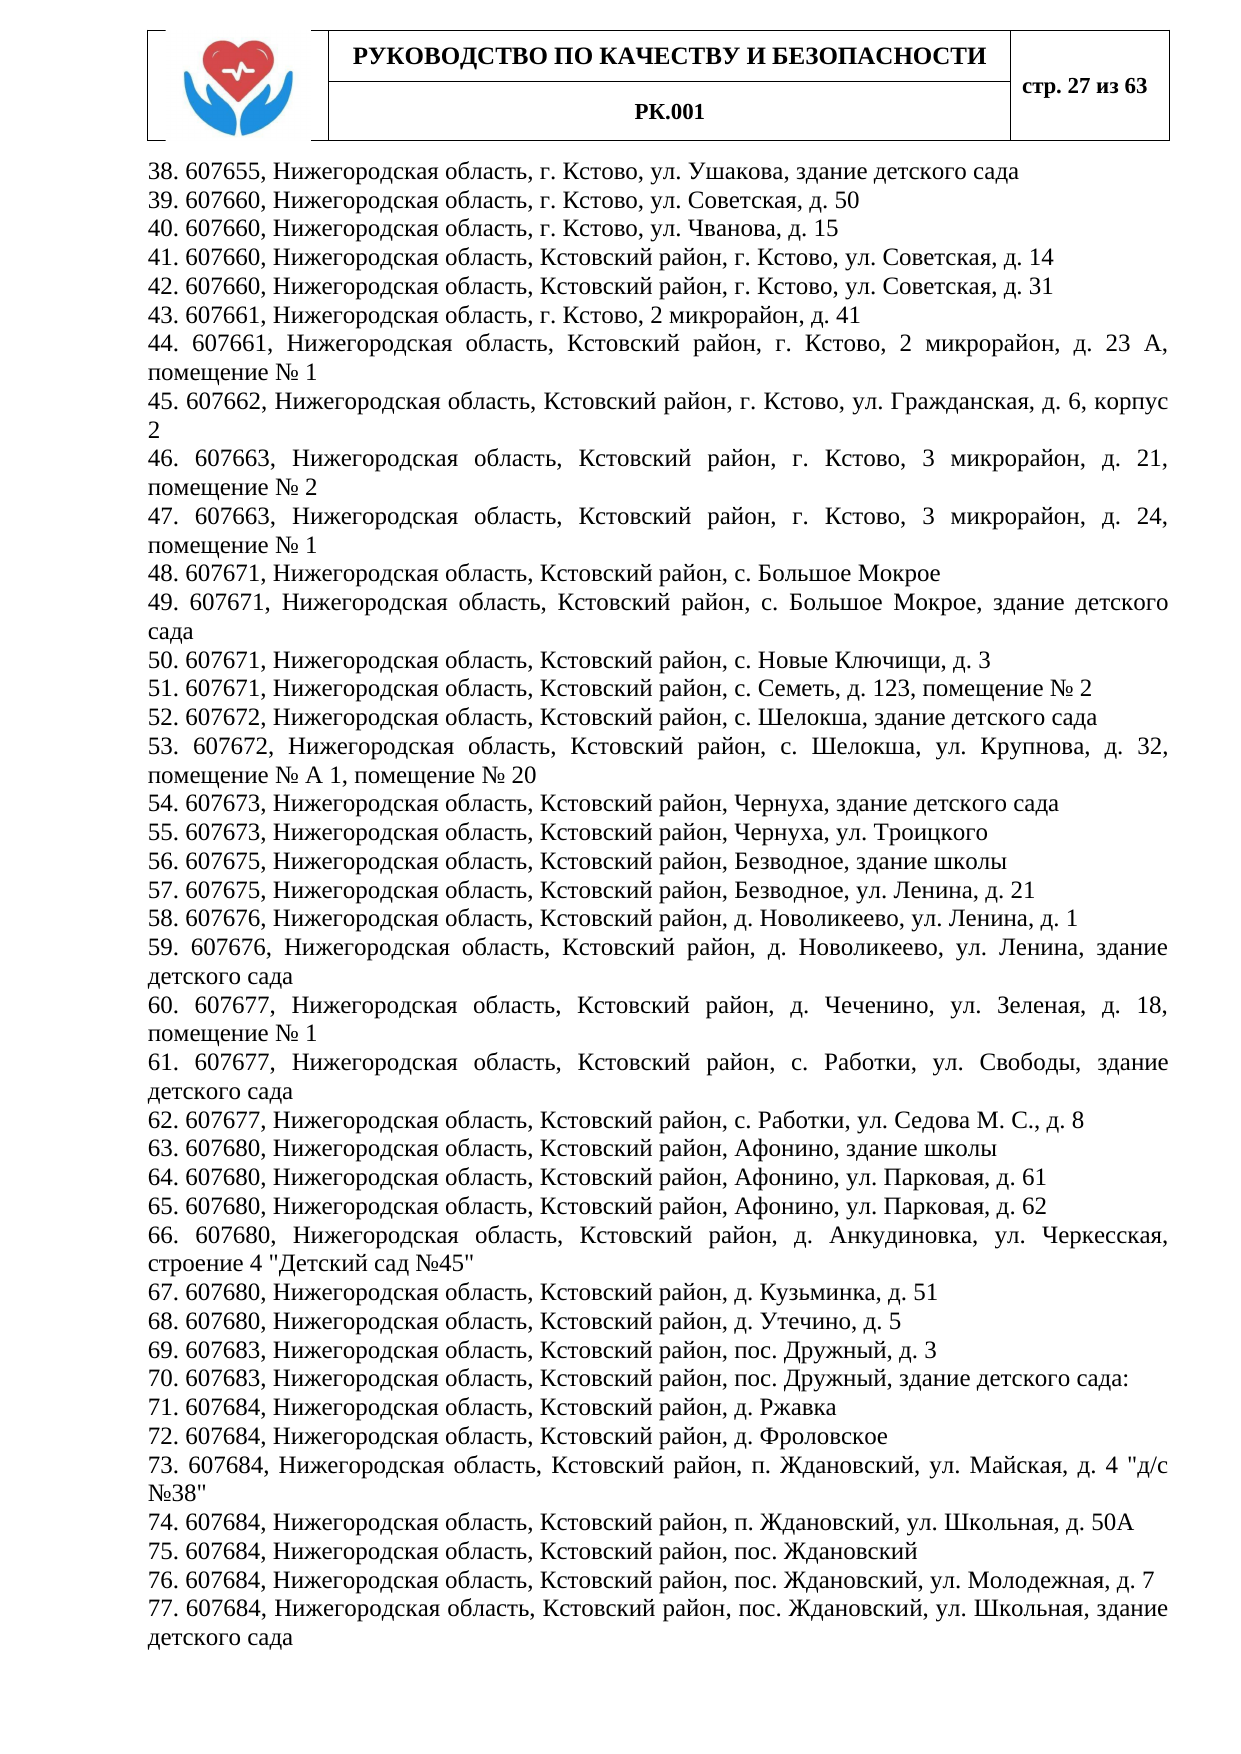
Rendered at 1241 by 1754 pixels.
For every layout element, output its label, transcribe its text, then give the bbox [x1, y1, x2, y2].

text 46. 607663, Нижегородская область, Кстовский район, г. Кстово, 3 микрорайон, д. 21, помещение № 2 [148, 443, 1169, 501]
text 45. 607662, Нижегородская область, Кстовский район, г. Кстово, ул. Гражданская, д. 6, корпус 2 [148, 386, 1169, 443]
text 38. 607655, Нижегородская область, г. Кстово, ул. Ушакова, здание детского сада [148, 156, 1169, 185]
text 63. 607680, Нижегородская область, Кстовский район, Афонино, здание школы [148, 1133, 1169, 1162]
text 48. 607671, Нижегородская область, Кстовский район, с. Большое Мокрое [148, 558, 1169, 587]
text 53. 607672, Нижегородская область, Кстовский район, с. Шелокша, ул. Крупнова, д. 32, помещение № А 1, помещение № 20 [148, 731, 1169, 788]
text 68. 607680, Нижегородская область, Кстовский район, д. Утечино, д. 5 [148, 1306, 1169, 1335]
text 44. 607661, Нижегородская область, Кстовский район, г. Кстово, 2 микрорайон, д. 23 А, помещение № 1 [148, 328, 1169, 386]
text 72. 607684, Нижегородская область, Кстовский район, д. Фроловское [148, 1421, 1169, 1450]
text 49. 607671, Нижегородская область, Кстовский район, с. Большое Мокрое, здание детского сада [148, 587, 1169, 645]
text 64. 607680, Нижегородская область, Кстовский район, Афонино, ул. Парковая, д. 61 [148, 1162, 1169, 1191]
text 60. 607677, Нижегородская область, Кстовский район, д. Чеченино, ул. Зеленая, д. 18, помещение № 1 [148, 990, 1169, 1047]
text 43. 607661, Нижегородская область, г. Кстово, 2 микрорайон, д. 41 [148, 300, 1169, 328]
text 55. 607673, Нижегородская область, Кстовский район, Чернуха, ул. Троицкого [148, 817, 1169, 846]
text 76. 607684, Нижегородская область, Кстовский район, пос. Ждановский, ул. Молодежная, д. 7 [148, 1565, 1169, 1593]
text 75. 607684, Нижегородская область, Кстовский район, пос. Ждановский [148, 1536, 1169, 1565]
text 59. 607676, Нижегородская область, Кстовский район, д. Новоликеево, ул. Ленина, здание детского сада [148, 932, 1169, 990]
text 61. 607677, Нижегородская область, Кстовский район, с. Работки, ул. Свободы, здание детского сада [148, 1047, 1169, 1105]
text 71. 607684, Нижегородская область, Кстовский район, д. Ржавка [148, 1392, 1169, 1421]
text 62. 607677, Нижегородская область, Кстовский район, с. Работки, ул. Седова М. С., д. 8 [148, 1105, 1169, 1133]
text 57. 607675, Нижегородская область, Кстовский район, Безводное, ул. Ленина, д. 21 [148, 875, 1169, 903]
text 39. 607660, Нижегородская область, г. Кстово, ул. Советская, д. 50 [148, 185, 1169, 213]
text 56. 607675, Нижегородская область, Кстовский район, Безводное, здание школы [148, 846, 1169, 875]
text 77. 607684, Нижегородская область, Кстовский район, пос. Ждановский, ул. Школьная, здание детского сада [148, 1593, 1169, 1651]
text 67. 607680, Нижегородская область, Кстовский район, д. Кузьминка, д. 51 [148, 1277, 1169, 1306]
text 51. 607671, Нижегородская область, Кстовский район, с. Семеть, д. 123, помещение № 2 [148, 673, 1169, 702]
text 40. 607660, Нижегородская область, г. Кстово, ул. Чванова, д. 15 [148, 213, 1169, 242]
text 73. 607684, Нижегородская область, Кстовский район, п. Ждановский, ул. Майская, д. 4 "д/с №38" [148, 1450, 1169, 1507]
text 50. 607671, Нижегородская область, Кстовский район, с. Новые Ключищи, д. 3 [148, 645, 1169, 673]
text 65. 607680, Нижегородская область, Кстовский район, Афонино, ул. Парковая, д. 62 [148, 1191, 1169, 1220]
text 52. 607672, Нижегородская область, Кстовский район, с. Шелокша, здание детского сада [148, 702, 1169, 731]
text 58. 607676, Нижегородская область, Кстовский район, д. Новоликеево, ул. Ленина, д. 1 [148, 903, 1169, 932]
text 69. 607683, Нижегородская область, Кстовский район, пос. Дружный, д. 3 [148, 1335, 1169, 1363]
text 54. 607673, Нижегородская область, Кстовский район, Чернуха, здание детского сада [148, 788, 1169, 817]
text 74. 607684, Нижегородская область, Кстовский район, п. Ждановский, ул. Школьная, д. 50А [148, 1507, 1169, 1536]
text 66. 607680, Нижегородская область, Кстовский район, д. Анкудиновка, ул. Черкесская, строение 4 "Детский сад №45" [148, 1220, 1169, 1277]
text 42. 607660, Нижегородская область, Кстовский район, г. Кстово, ул. Советская, д. 31 [148, 271, 1169, 300]
text 70. 607683, Нижегородская область, Кстовский район, пос. Дружный, здание детского сада: [148, 1363, 1169, 1392]
text 47. 607663, Нижегородская область, Кстовский район, г. Кстово, 3 микрорайон, д. 24, помещение № 1 [148, 501, 1169, 558]
text 41. 607660, Нижегородская область, Кстовский район, г. Кстово, ул. Советская, д. 14 [148, 242, 1169, 271]
